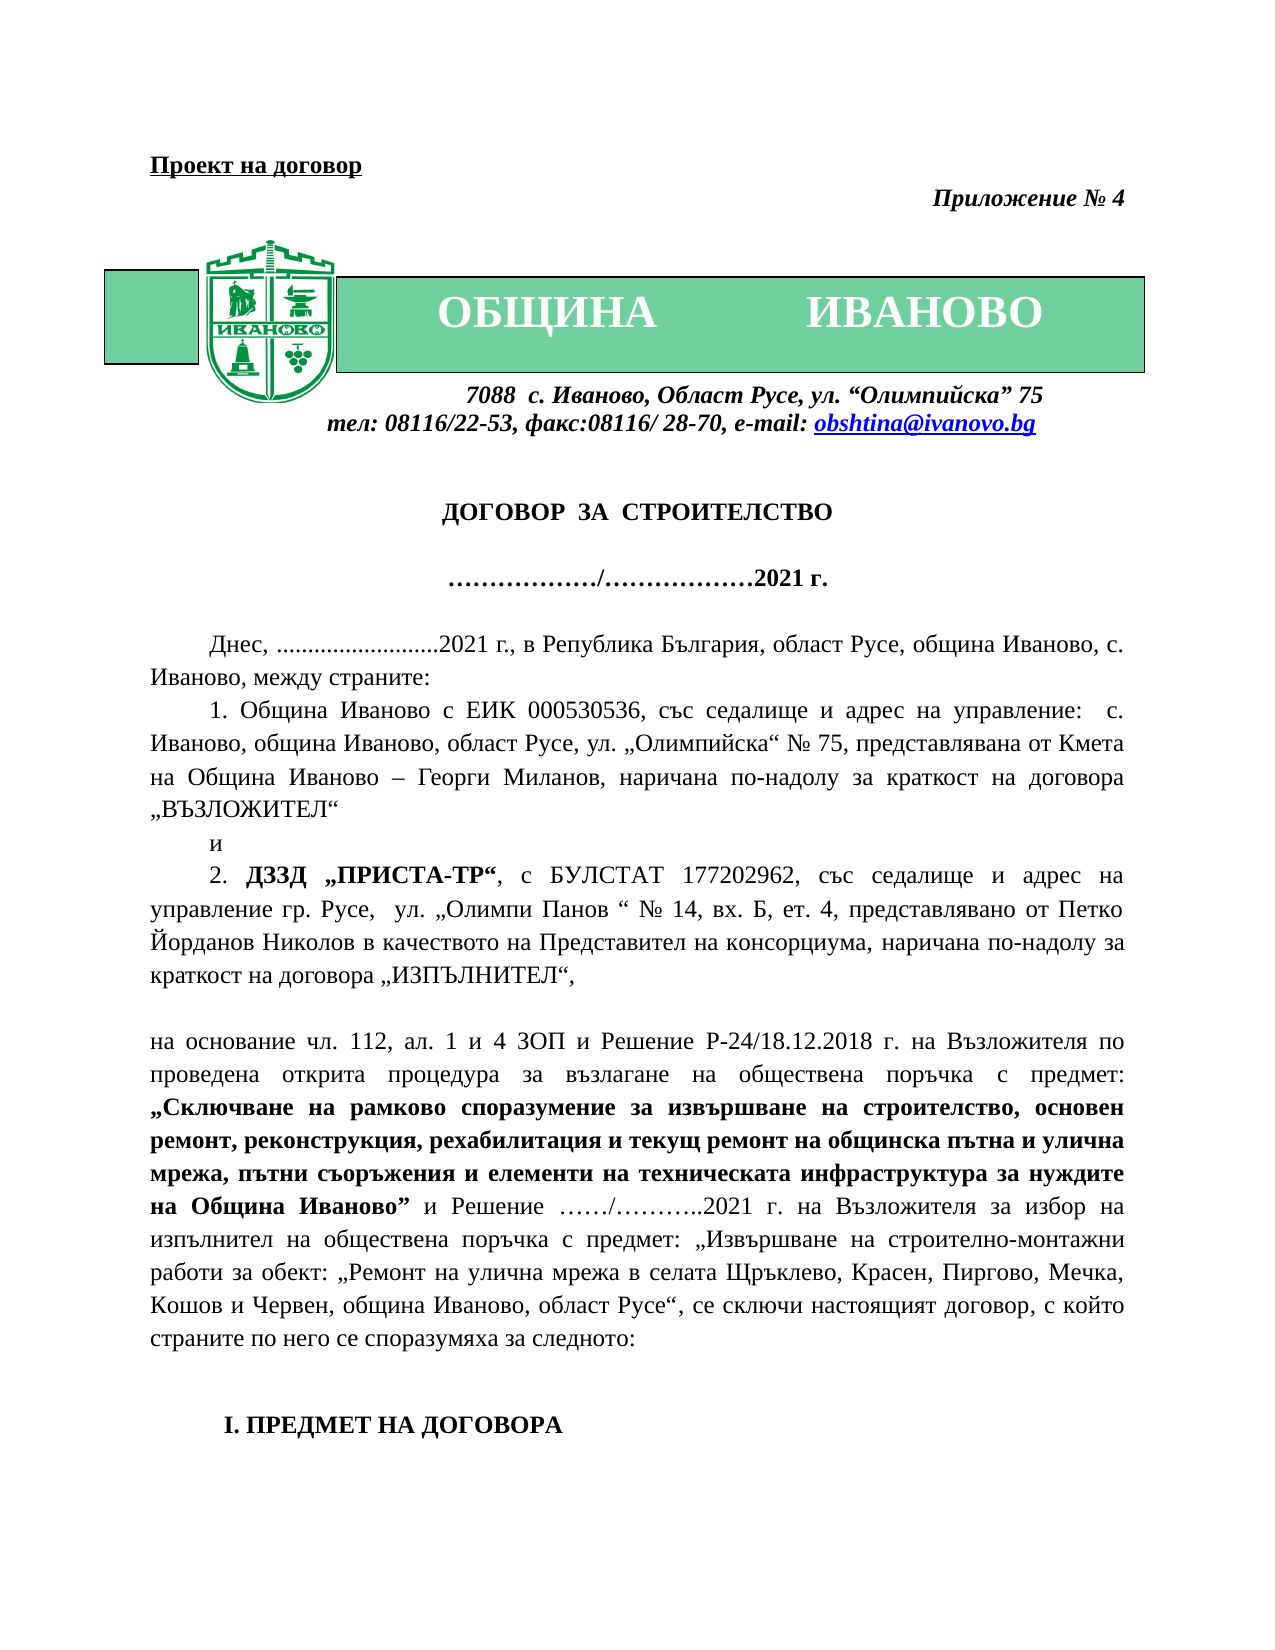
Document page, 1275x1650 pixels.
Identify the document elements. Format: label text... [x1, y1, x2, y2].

text тел: 08116/22-53, факс:08116/ 28-70, e-mail: obshtina@ivanovo.bg [150, 408, 1125, 437]
text и [150, 828, 1125, 856]
text на основание чл. 112, ал. 1 и 4 ЗОП и Решение Р-24/18.12.2018 г. на Възложителя по проведена открита процедура за възлагане на обществена поръчка с предмет: „Сключване на рамково споразумение за извършване на строителство, основен ремонт, реконструкция, рехабилитация и текущ ремонт на общинска пътна и улична мрежа, пътни съоръжения и елементи на техническата инфраструктура за нуждите на Община Иваново” и Решение ……/………..2021 г. на Възложителя за избор на изпълнител на обществена поръчка с предмет: „Извършване на строително-монтажни работи за обект: „Ремонт на улична мрежа в селата Щръклево, Красен, Пиргово, Мечка, Кошов и Червен, община Иваново, област Русе“, се сключи настоящият договор, с който страните по него се споразумяха за следното: [150, 1026, 1125, 1352]
text ДОГОВОР ЗА СТРОИТЕЛСТВО [150, 497, 1125, 526]
text Приложение № 4 [150, 183, 1125, 212]
picture [206, 240, 335, 403]
text 2. ДЗЗД „ПРИСТА-ТР“, с БУЛСТАТ 177202962, със седалище и адрес на управление гр. Русе, ул. „Олимпи Панов “ № 14, вх. Б, ет. 4, представлявано от Петко Йорданов Николов в качеството на Представител на консорциума, наричана по-надолу за краткост на договора „ИЗПЪЛНИТЕЛ“, [150, 861, 1125, 988]
text 7088 с. Иваново, Област Русе, ул. “Олимпийска” 75 [150, 241, 1125, 408]
text I. ПРЕДМЕТ НА ДОГОВОРА [150, 1410, 1125, 1438]
text Днес, ..........................2021 г., в Република България, област Русе, община Иваново, с. Иваново, между страните: [150, 629, 1125, 691]
text 1. Община Иваново с ЕИК 000530536, със седалище и адрес на управление: с. Иваново, община Иваново, област Русе, ул. „Олимпийска“ № 75, представлявана от Кмета на Община Иваново – Георги Миланов, наричана по-надолу за краткост на договора „ВЪЗЛОЖИТЕЛ“ [150, 696, 1125, 823]
text ………………/………………2021 г. [150, 563, 1125, 592]
text Проект на договор [150, 150, 1125, 179]
